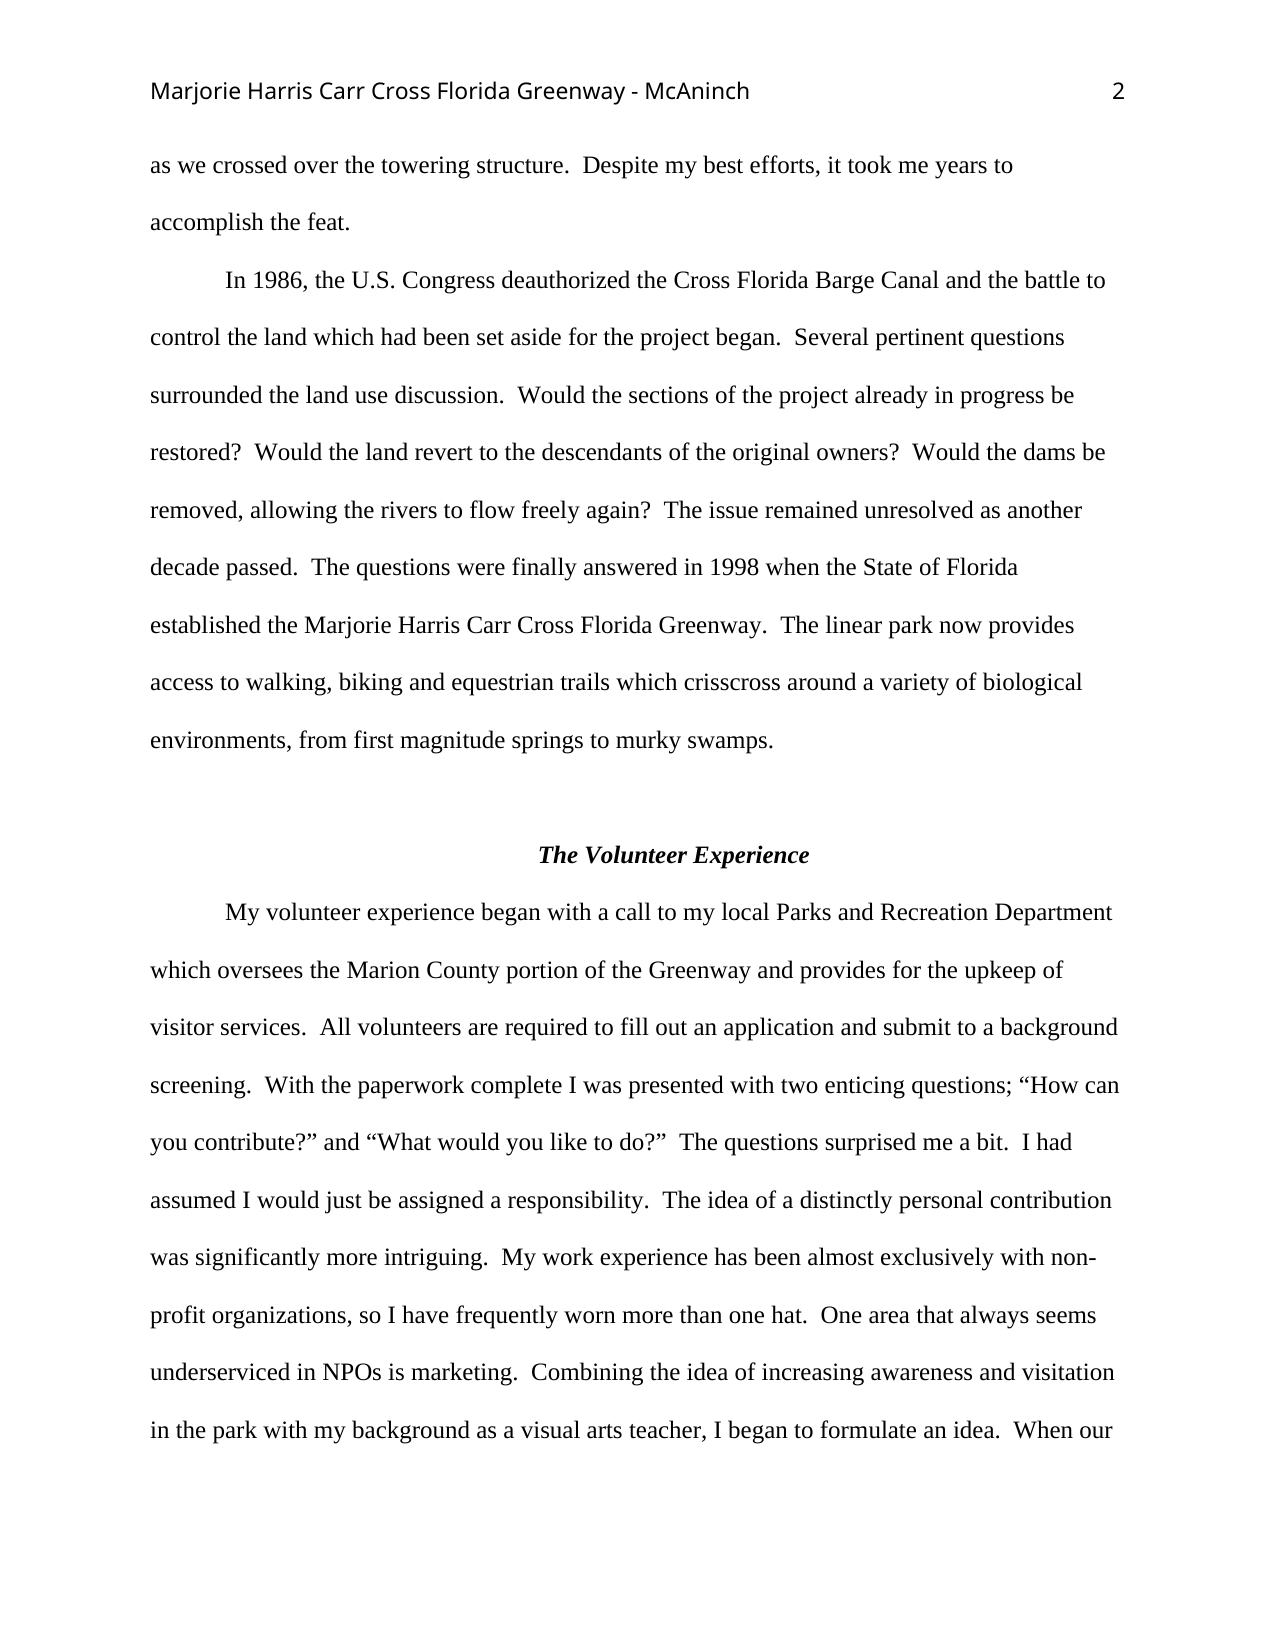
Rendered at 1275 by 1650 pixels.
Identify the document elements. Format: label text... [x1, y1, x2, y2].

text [150, 150, 1125, 236]
text The Volunteer Experience [150, 840, 1125, 869]
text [150, 897, 1125, 1444]
text In 1986, the U.S. Congress deauthorized the Cross Florida Barge Canal and the battle to control the land which had been set aside for the project began. Several pertinent questions surrounded the land use discussion. Would the sections of the project already in progress be restored? Would the land revert to the descendants of the original owners? Would the dams be removed, allowing the rivers to flow freely again? The issue remained unresolved as another decade passed. The questions were finally answered in 1998 when the State of Florida established the Marjorie Harris Carr Cross Florida Greenway. The linear park now provides access to walking, biking and equestrian trails which crisscross around a variety of biological environments, from first magnitude springs to murky swamps. [150, 265, 1125, 754]
